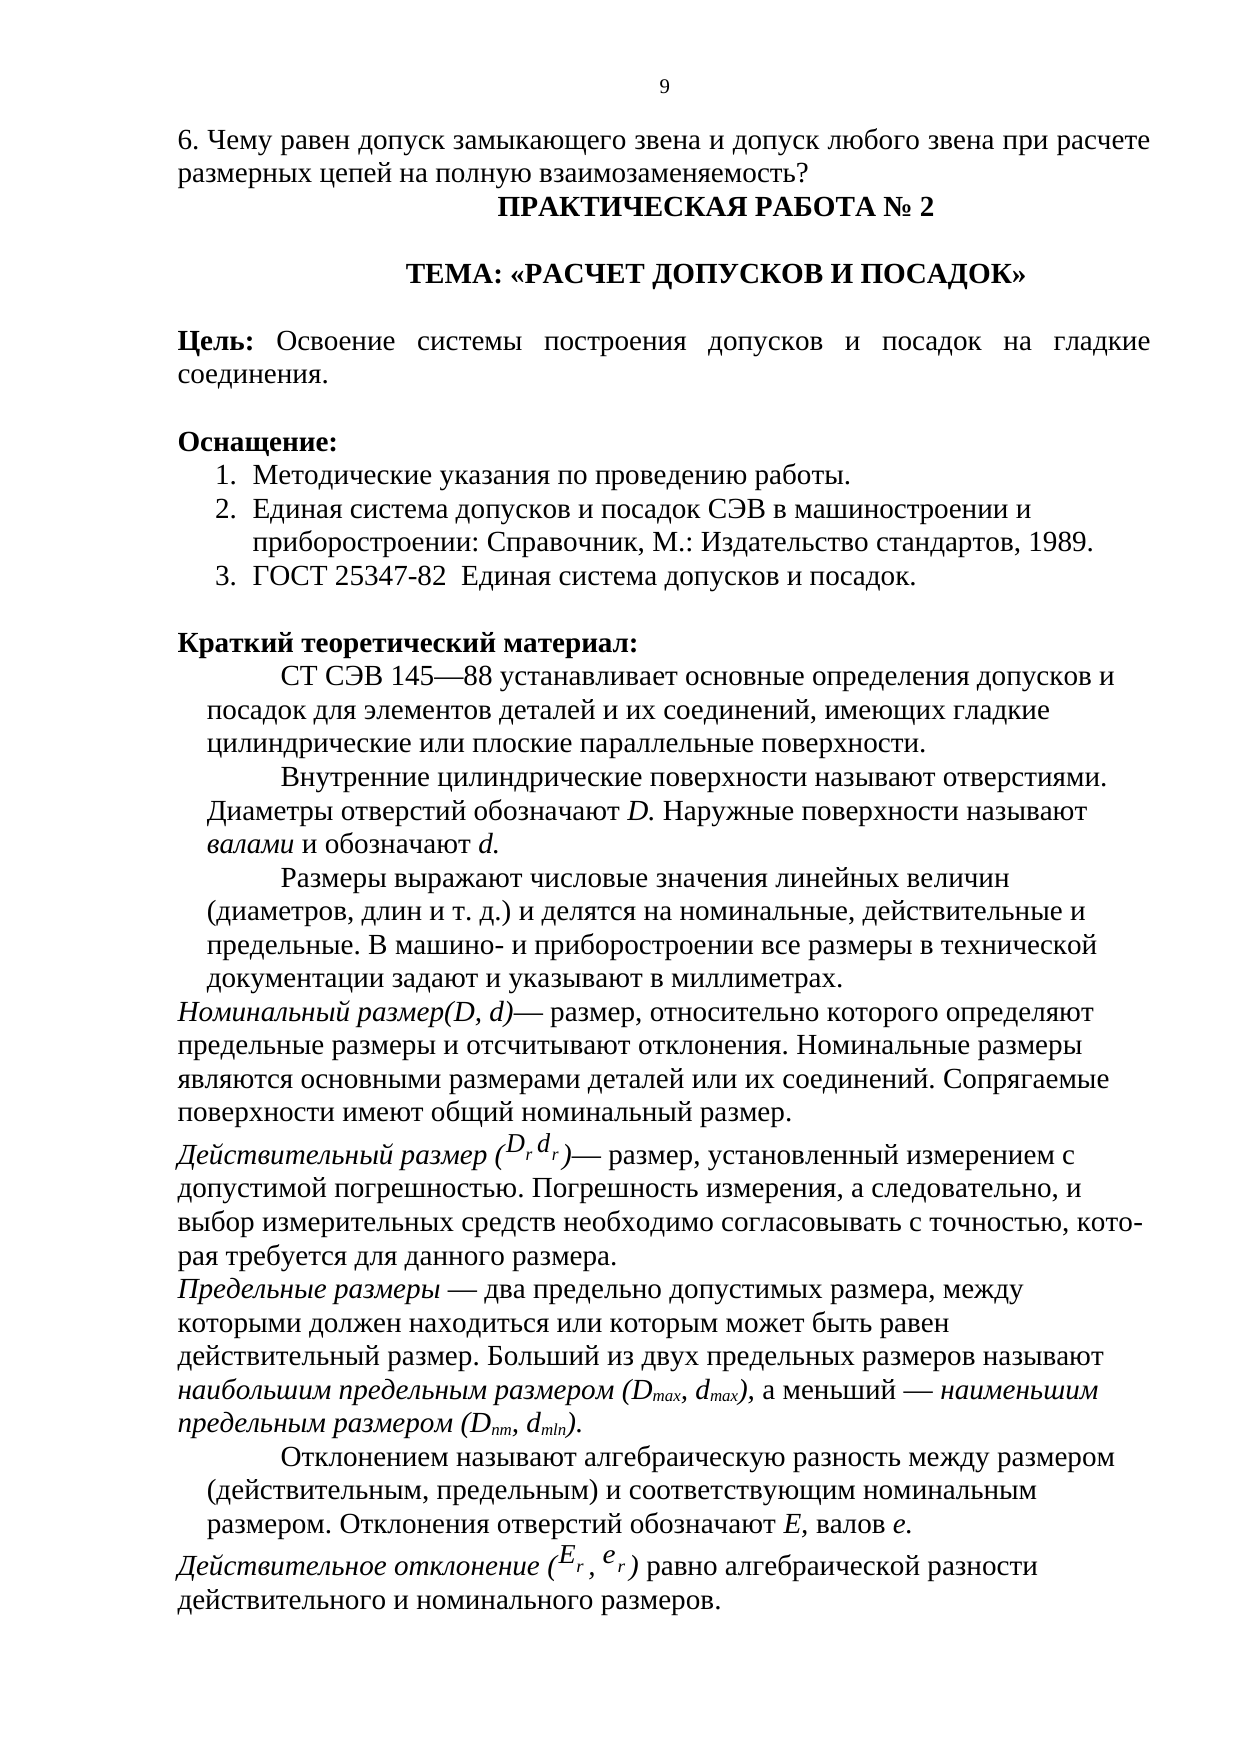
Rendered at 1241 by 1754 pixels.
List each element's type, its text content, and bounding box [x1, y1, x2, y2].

text Номинальный размер(D, d)— размер, относительно которого определяют предельные размеры и отсчитывают отклонения. Номинальные размеры являются основными размерами деталей или их соединений. Сопрягаемые поверхности имеют общий номинальный размер. [177, 994, 1152, 1128]
list Методические указания по проведению работы. [215, 457, 1152, 491]
text Оснащение: [177, 424, 1152, 457]
text Действительный размер ()— размер, установленный измерением с допустимой погрешностью. Погрешность измерения, а следовательно, и выбор измерительных средств необходимо согласовывать с точностью, которая требуется для данного размера. [177, 1128, 1152, 1271]
text ПРАКТИЧЕСКАЯ РАБОТА № 2 [207, 189, 1152, 222]
text Цель: Освоение системы построения допусков и посадок на гладкие соединения. [177, 323, 1152, 390]
list ГОСТ 25347-82 Единая система допусков и посадок. [215, 558, 1152, 591]
text Отклонением называют алгебраическую разность между размером (действительным, предельным) и соответствующим номинальным размером. Отклонения отверстий обозначают Е, валов е. [207, 1439, 1152, 1539]
text Действительное отклонение (, ) равно алгебраической разности действительного и номинального размеров. [177, 1539, 1152, 1616]
text Размеры выражают числовые значения линейных величин (диаметров, длин и т. д.) и делятся на номинальные, действительные и предельные. В машино- и приборостроении все размеры в технической документации задают и указывают в миллиметрах. [207, 860, 1152, 994]
text Краткий теоретический материал: [177, 625, 1152, 658]
text 6. Чему равен допуск замыкающего звена и допуск любого звена при расчете размерных цепей на полную взаимозаменяемость? [177, 122, 1152, 189]
list Единая система допусков и посадок СЭВ в машиностроении и приборостроении: Справочник, М.: Издательство стандартов, 1989. [215, 491, 1152, 558]
text ТЕМА: «РАСЧЕТ ДОПУСКОВ И ПОСАДОК» [207, 256, 1152, 289]
text Предельные размеры — два предельно допустимых размера, между которыми должен находиться или которым может быть равен действительный размер. Больший из двух предельных размеров называют наибольшим предельным размером (Dmax, dmax), а меньший — наименьшим предельным размером (Dnm, dmln). [177, 1271, 1152, 1439]
text Внутренние цилиндрические поверхности называют отверстиями. Диаметры отверстий обозначают D. Наружные поверхности называют валами и обозначают d. [207, 759, 1152, 860]
text СТ СЭВ 145—88 устанавливает основные определения допусков и посадок для элементов деталей и их соединений, имеющих гладкие цилиндрические или плоские параллельные поверхности. [207, 658, 1152, 759]
